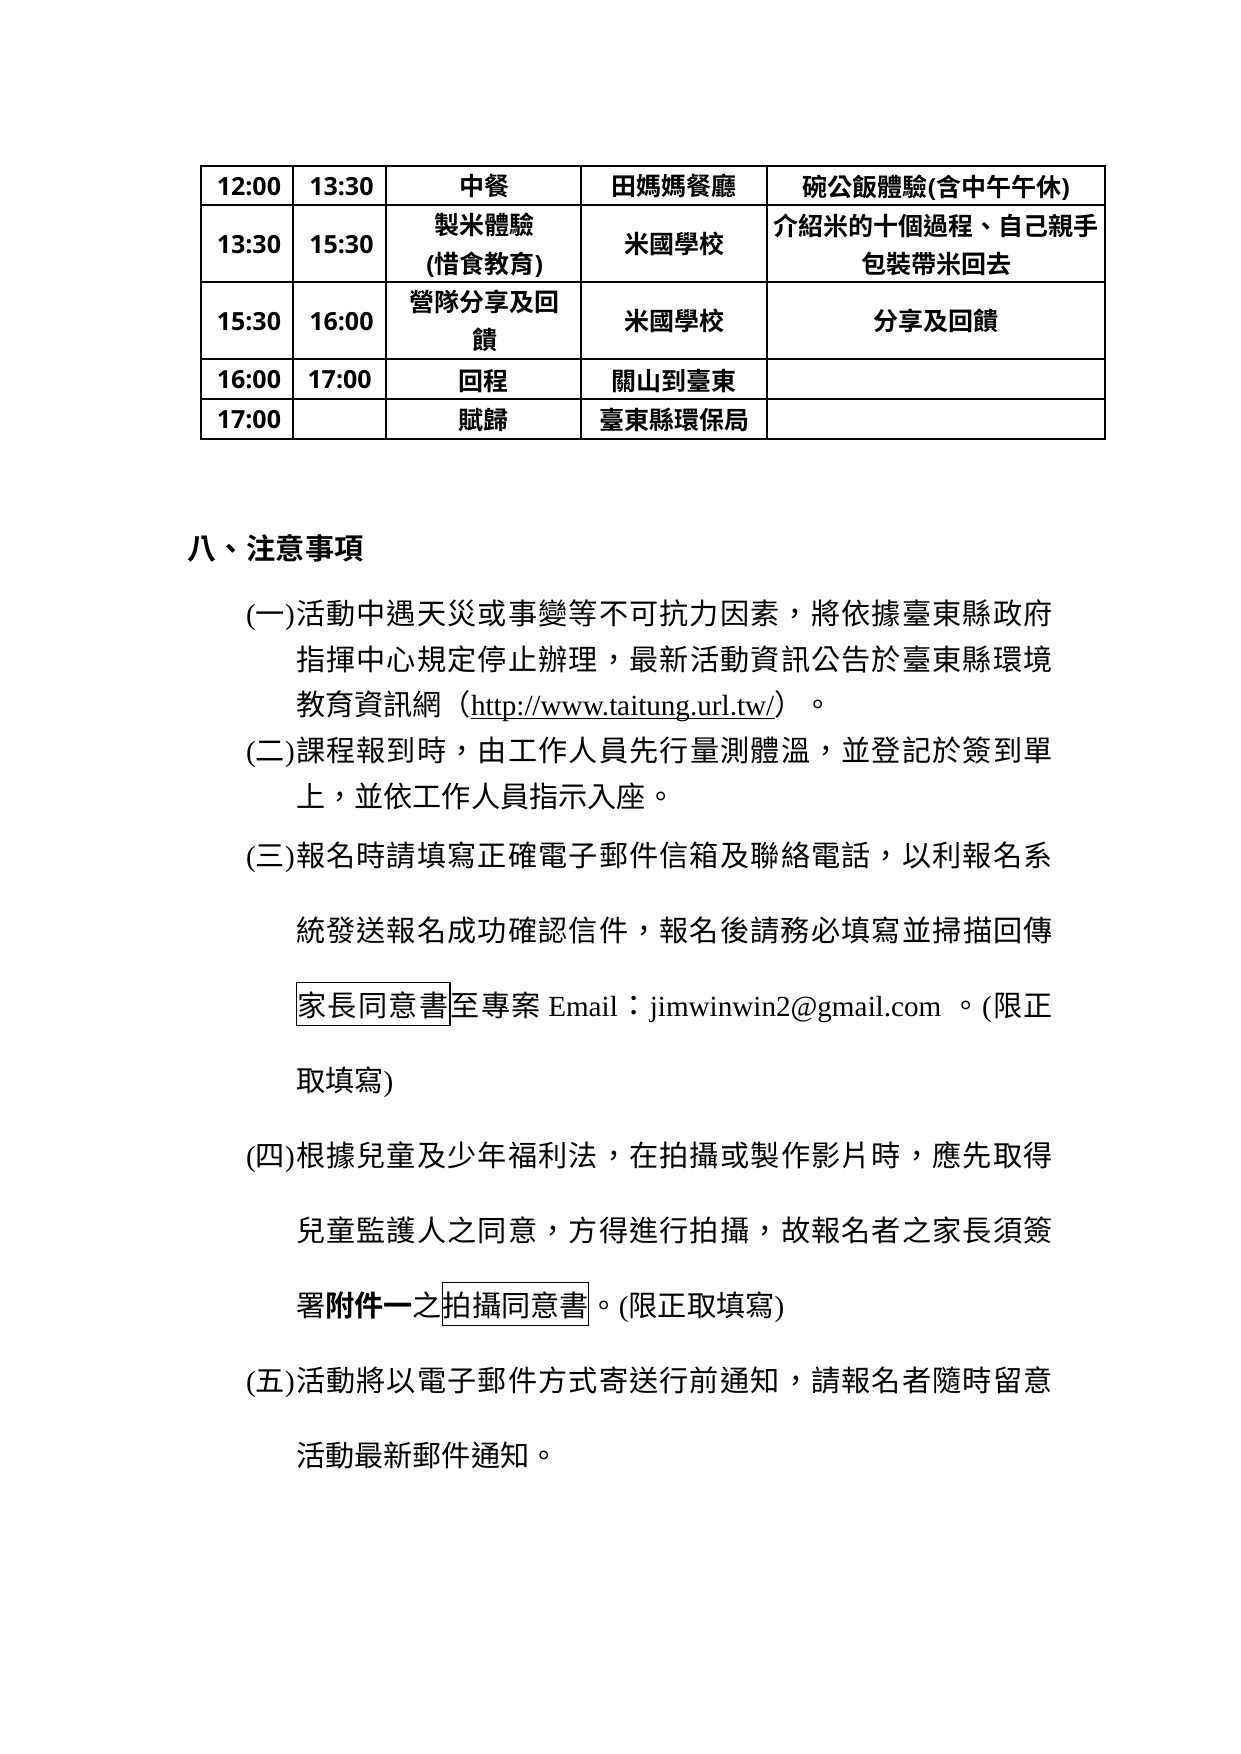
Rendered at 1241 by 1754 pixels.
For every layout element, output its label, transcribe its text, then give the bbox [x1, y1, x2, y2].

table_cell 13:30 [202, 206, 292, 281]
table_cell 田媽媽餐廳 [582, 167, 766, 204]
list 活動將以電子郵件方式寄送行前通知，請報名者隨時留意活動最新郵件通知。 [246, 1342, 1053, 1492]
table_cell 賦歸 [387, 400, 580, 437]
table_cell 16:00 [202, 360, 292, 398]
table_cell 回程 [387, 360, 580, 398]
list 根據兒童及少年福利法，在拍攝或製作影片時，應先取得兒童監護人之同意，方得進行拍攝，故報名者之家長須簽署附件一之拍攝同意書。(限正取填寫) [246, 1117, 1053, 1342]
table_cell 米國學校 [582, 283, 766, 358]
table_cell 臺東縣環保局 [582, 400, 766, 437]
table_cell [768, 400, 1104, 437]
list 注意事項 [187, 523, 1053, 569]
table_cell 營隊分享及回饋 [387, 283, 580, 358]
table_cell 17:00 [294, 360, 385, 398]
table_cell 關山到臺東 [582, 360, 766, 398]
table_cell 米國學校 [582, 206, 766, 281]
list 報名時請填寫正確電子郵件信箱及聯絡電話，以利報名系統發送報名成功確認信件，報名後請務必填寫並掃描回傳家長同意書至專案Email：jimwinwin2@gmail.com 。(限正取填寫) [246, 817, 1053, 1117]
table_cell [768, 360, 1104, 398]
table_cell 16:00 [294, 283, 385, 358]
table_cell 15:30 [202, 283, 292, 358]
table_cell 15:30 [294, 206, 385, 281]
table_cell 13:30 [294, 167, 385, 204]
table_cell 17:00 [202, 400, 292, 437]
table_cell 碗公飯體驗(含中午午休) [768, 167, 1104, 204]
list 課程報到時，由工作人員先行量測體溫，並登記於簽到單上，並依工作人員指示入座。 [246, 725, 1053, 817]
table_cell 12:00 [202, 167, 292, 204]
list 活動中遇天災或事變等不可抗力因素，將依據臺東縣政府指揮中心規定停止辦理，最新活動資訊公告於臺東縣環境教育資訊網（http://www.taitung.url.tw/）。 [246, 587, 1053, 725]
table_cell 製米體驗 (惜食教育) [387, 206, 580, 281]
table_cell [294, 400, 385, 437]
table_cell 介紹米的十個過程、自己親手包裝帶米回去 [768, 206, 1104, 281]
table_cell 分享及回饋 [768, 283, 1104, 358]
table_cell 中餐 [387, 167, 580, 204]
